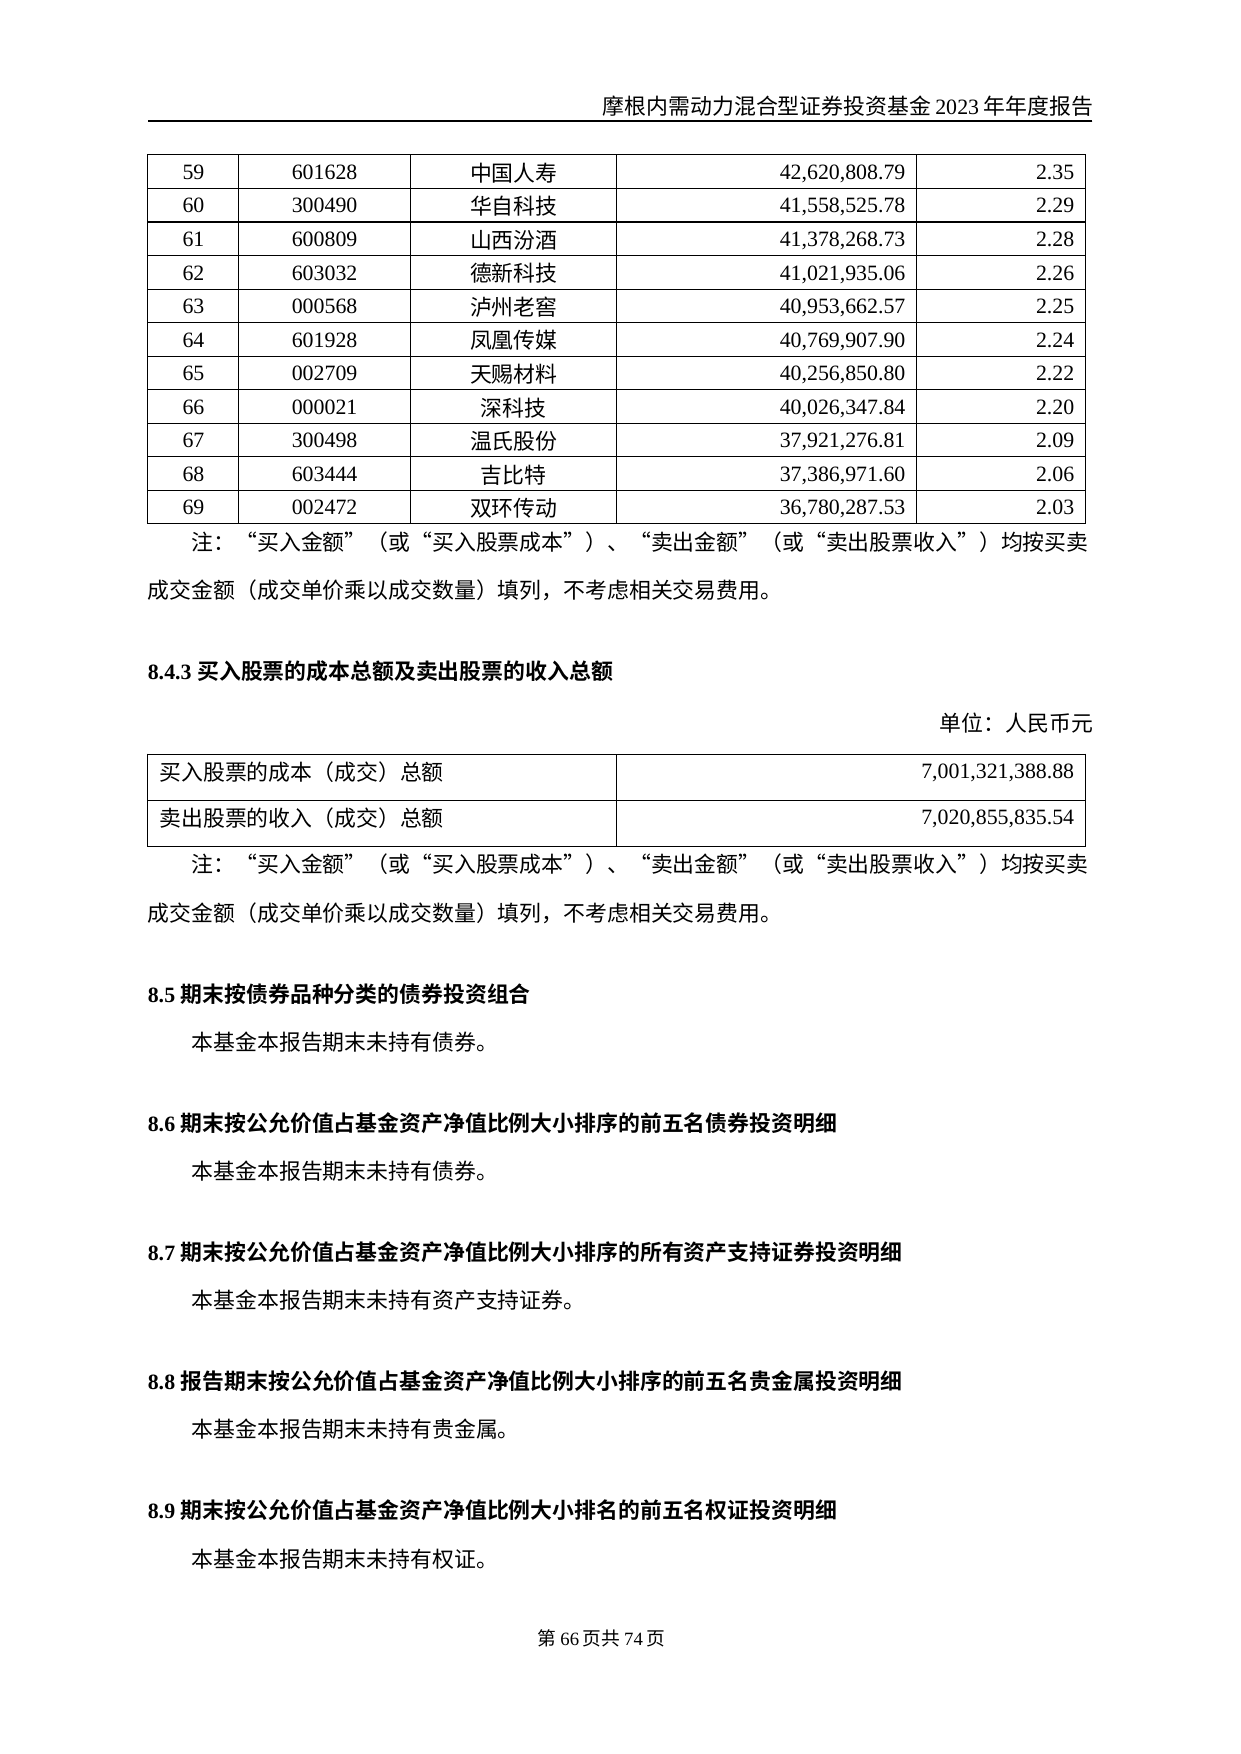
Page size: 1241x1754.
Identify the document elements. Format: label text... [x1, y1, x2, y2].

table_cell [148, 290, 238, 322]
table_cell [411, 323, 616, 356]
text 注：“买入金额”（或“买入股票成本”）、“卖出金额”（或“卖出股票收入”）均按买卖成交金额（成交单价乘以成交数量）填列，不考虑相关交易费用。 [148, 847, 1092, 928]
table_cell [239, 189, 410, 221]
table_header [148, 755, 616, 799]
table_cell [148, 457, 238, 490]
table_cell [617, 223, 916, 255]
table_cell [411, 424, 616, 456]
subtitle 8.6 期末按公允价值占基金资产净值比例大小排序的前五名债券投资明细 [148, 1105, 1092, 1138]
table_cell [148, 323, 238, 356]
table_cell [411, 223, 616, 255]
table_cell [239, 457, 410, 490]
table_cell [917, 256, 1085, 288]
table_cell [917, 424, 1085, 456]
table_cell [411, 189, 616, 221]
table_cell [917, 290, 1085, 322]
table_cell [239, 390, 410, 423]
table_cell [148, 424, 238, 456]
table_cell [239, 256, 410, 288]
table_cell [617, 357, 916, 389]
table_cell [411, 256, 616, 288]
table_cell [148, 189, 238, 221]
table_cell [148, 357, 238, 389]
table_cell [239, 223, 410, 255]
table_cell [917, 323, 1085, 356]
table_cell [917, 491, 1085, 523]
subtitle 8.8 报告期末按公允价值占基金资产净值比例大小排序的前五名贵金属投资明细 [148, 1364, 1092, 1396]
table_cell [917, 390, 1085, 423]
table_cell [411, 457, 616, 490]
text 本基金本报告期末未持有债券。 [148, 1154, 1092, 1186]
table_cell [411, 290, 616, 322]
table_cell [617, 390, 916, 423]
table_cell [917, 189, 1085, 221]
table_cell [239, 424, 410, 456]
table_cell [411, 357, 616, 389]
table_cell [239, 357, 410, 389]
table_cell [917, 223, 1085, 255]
text 本基金本报告期末未持有贵金属。 [148, 1412, 1092, 1444]
text 本基金本报告期末未持有债券。 [148, 1024, 1092, 1057]
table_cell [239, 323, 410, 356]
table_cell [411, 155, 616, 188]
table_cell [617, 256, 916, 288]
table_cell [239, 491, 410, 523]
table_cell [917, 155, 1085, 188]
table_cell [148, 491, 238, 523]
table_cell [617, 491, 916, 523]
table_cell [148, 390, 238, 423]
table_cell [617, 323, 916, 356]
text 本基金本报告期末未持有权证。 [148, 1541, 1092, 1574]
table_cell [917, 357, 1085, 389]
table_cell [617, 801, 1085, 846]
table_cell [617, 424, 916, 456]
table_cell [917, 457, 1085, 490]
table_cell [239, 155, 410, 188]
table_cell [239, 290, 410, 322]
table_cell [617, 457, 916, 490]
text 单位：人民币元 [149, 705, 1092, 738]
subtitle 8.7 期末按公允价值占基金资产净值比例大小排序的所有资产支持证券投资明细 [148, 1234, 1092, 1267]
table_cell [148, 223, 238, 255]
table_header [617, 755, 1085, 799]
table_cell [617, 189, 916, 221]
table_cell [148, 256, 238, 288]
text 8.4.3 买入股票的成本总额及卖出股票的收入总额 [148, 654, 1092, 686]
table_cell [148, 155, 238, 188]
text 本基金本报告期末未持有资产支持证券。 [148, 1283, 1092, 1315]
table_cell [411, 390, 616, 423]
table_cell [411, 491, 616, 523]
subtitle 8.5 期末按债券品种分类的债券投资组合 [148, 976, 1092, 1009]
text 注：“买入金额”（或“买入股票成本”）、“卖出金额”（或“卖出股票收入”）均按买卖成交金额（成交单价乘以成交数量）填列，不考虑相关交易费用。 [148, 524, 1092, 606]
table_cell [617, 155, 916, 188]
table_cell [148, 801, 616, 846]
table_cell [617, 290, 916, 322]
subtitle 8.9 期末按公允价值占基金资产净值比例大小排名的前五名权证投资明细 [148, 1493, 1092, 1525]
